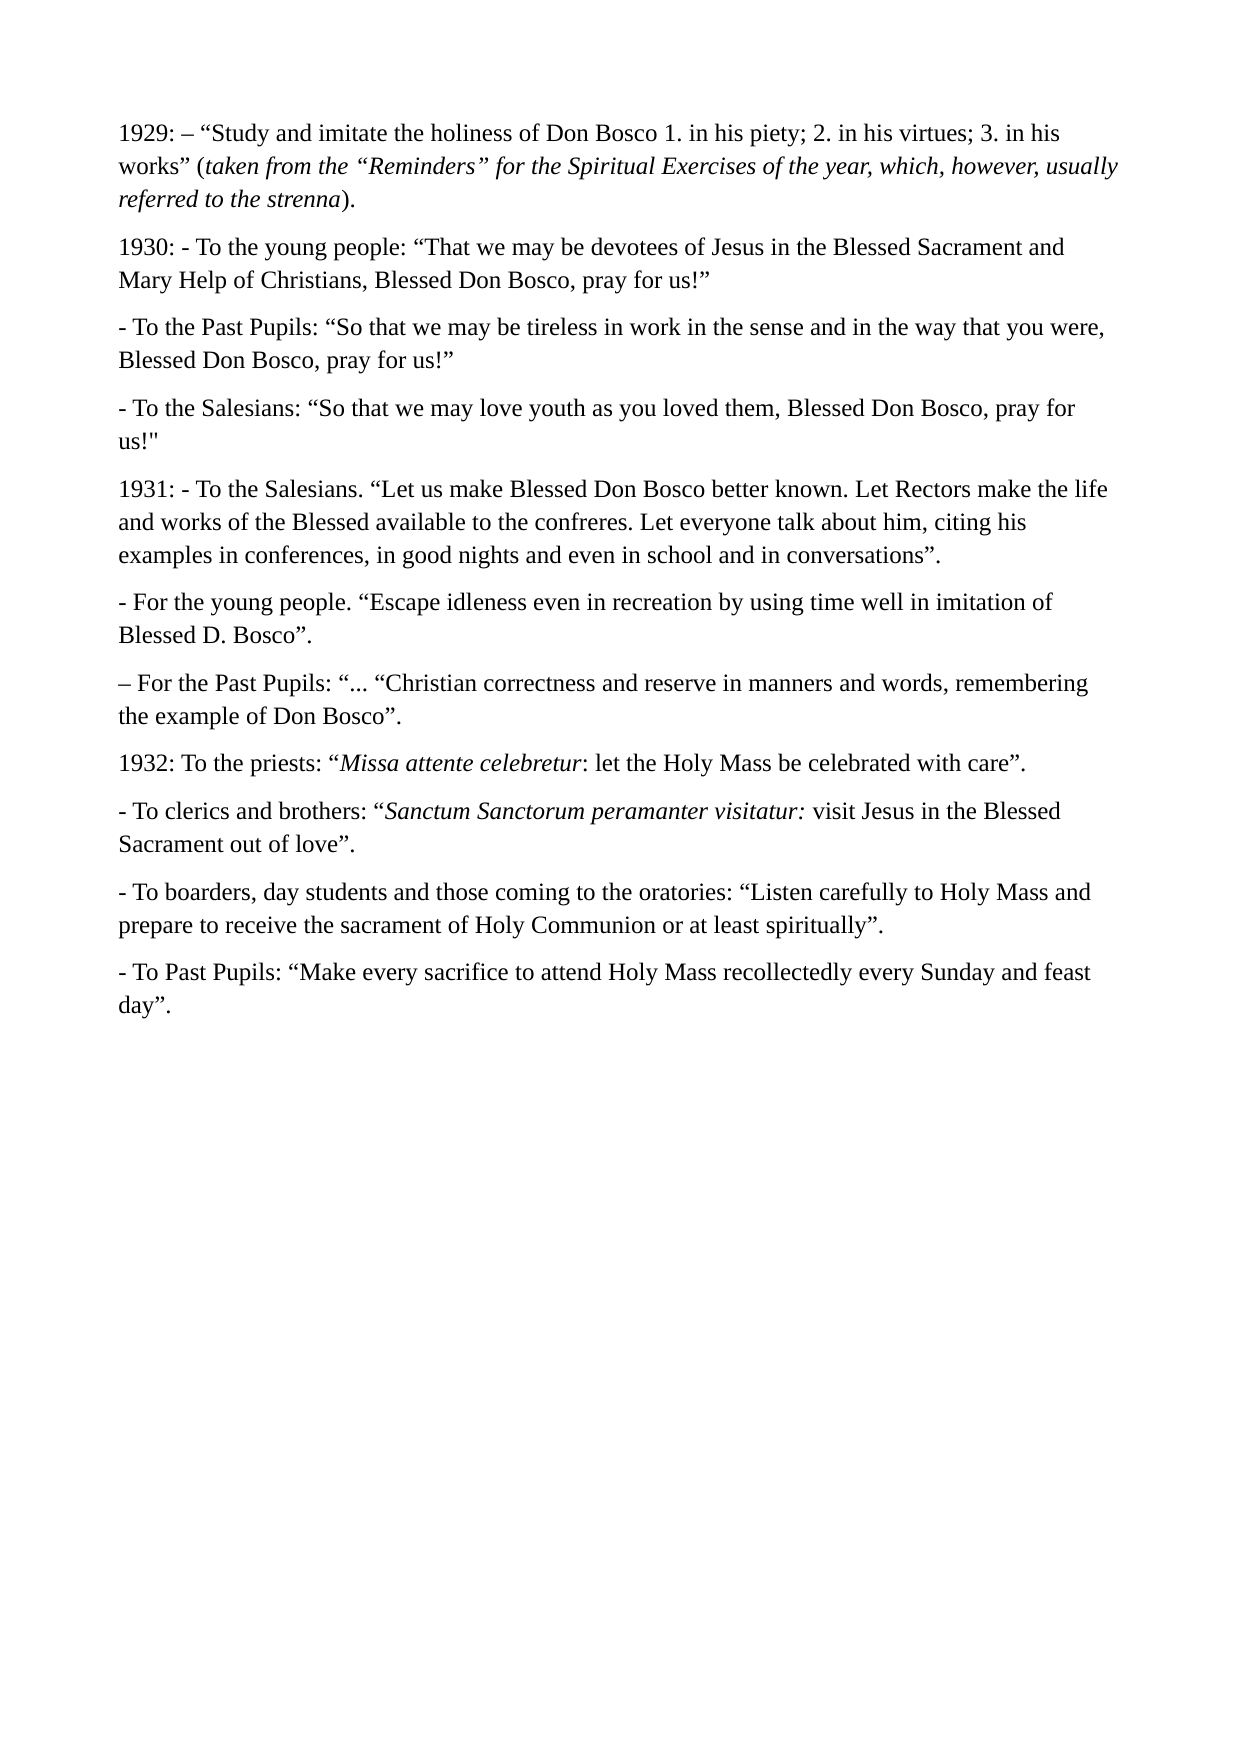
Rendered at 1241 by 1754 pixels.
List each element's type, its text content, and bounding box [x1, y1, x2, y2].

text - To the Salesians: “So that we may love youth as you loved them, Blessed Don Bosco, pray for us!" [118, 393, 1122, 455]
text - To clerics and brothers: “Sanctum Sanctorum peramanter visitatur: visit Jesus in the Blessed Sacrament out of love”. [118, 796, 1122, 858]
text 1929: – “Study and imitate the holiness of Don Bosco 1. in his piety; 2. in his virtues; 3. in his works” (taken from the “Reminders” for the Spiritual Exercises of the year, which, however, usually referred to the strenna). [118, 118, 1122, 213]
text 1930: - To the young people: “That we may be devotees of Jesus in the Blessed Sacrament and Mary Help of Christians, Blessed Don Bosco, pray for us!” [118, 232, 1122, 293]
text 1932: To the priests: “Missa attente celebretur: let the Holy Mass be celebrated with care”. [118, 748, 1122, 777]
text - For the young people. “Escape idleness even in recreation by using time well in imitation of Blessed D. Bosco”. [118, 587, 1122, 649]
text - To boarders, day students and those coming to the oratories: “Listen carefully to Holy Mass and prepare to receive the sacrament of Holy Communion or at least spiritually”. [118, 877, 1122, 938]
text - To Past Pupils: “Make every sacrifice to attend Holy Mass recollectedly every Sunday and feast day”. [118, 957, 1122, 1019]
text - To the Past Pupils: “So that we may be tireless in work in the sense and in the way that you were, Blessed Don Bosco, pray for us!” [118, 312, 1122, 374]
text – For the Past Pupils: “... “Christian correctness and reserve in manners and words, remembering the example of Don Bosco”. [118, 668, 1122, 730]
text 1931: - To the Salesians. “Let us make Blessed Don Bosco better known. Let Rectors make the life and works of the Blessed available to the confreres. Let everyone talk about him, citing his examples in conferences, in good nights and even in school and in conversations”. [118, 474, 1122, 568]
